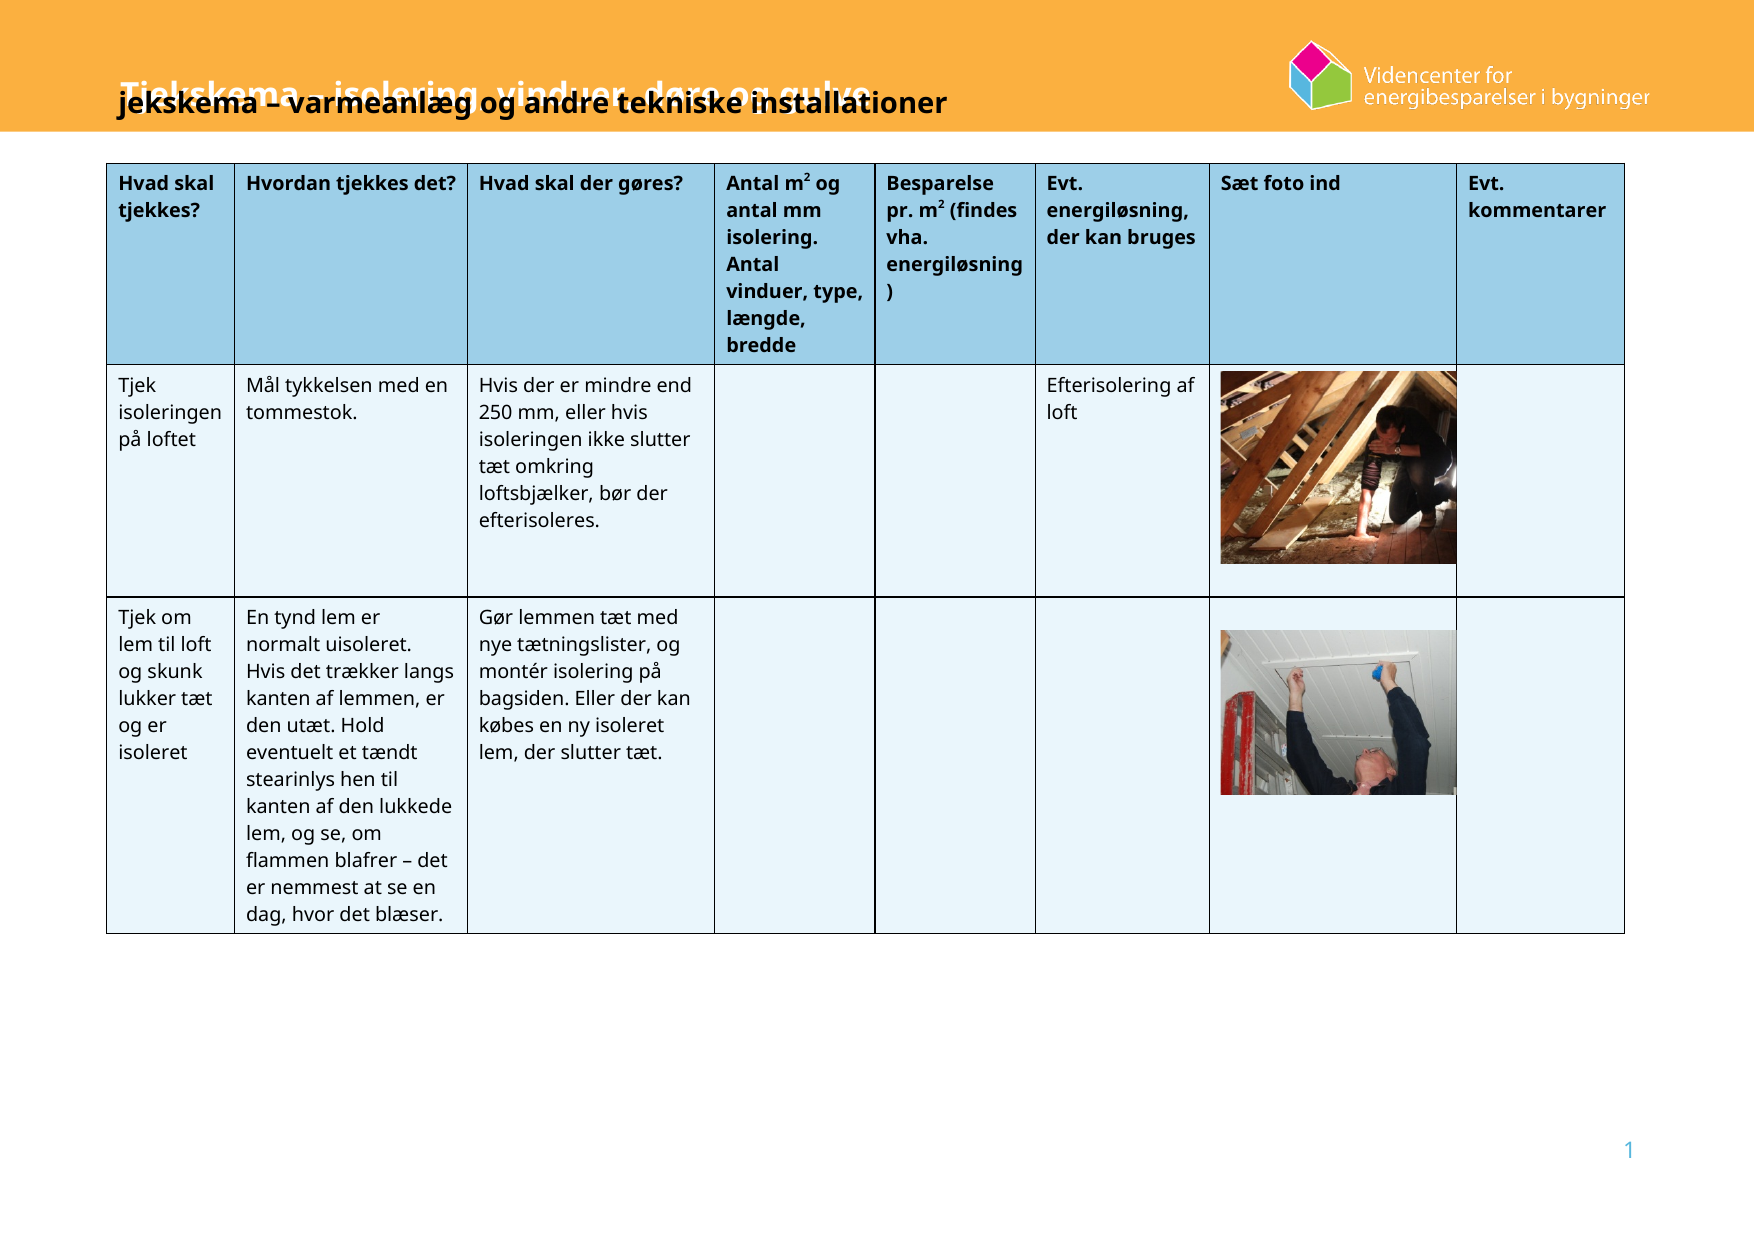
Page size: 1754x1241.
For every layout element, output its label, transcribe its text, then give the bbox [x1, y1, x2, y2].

table_cell Tjek isoleringen på loftet [107, 365, 234, 596]
table_cell [1210, 598, 1456, 933]
table_header Antal m2 og antal mm isolering. Antal vinduer, type, længde, bredde [715, 164, 874, 364]
table_cell En tynd lem er normalt uisoleret. Hvis det trækker langs kanten af lemmen, er den utæt. Hold eventuelt et tændt stearinlys hen til kanten af den lukkede lem, og se, om flammen blafrer – det er nemmest at se en dag, hvor det blæser. [235, 598, 467, 933]
table_cell [715, 598, 874, 933]
table_header Hvordan tjekkes det? [235, 164, 467, 364]
table_header Evt. energiløsning, der kan bruges [1036, 164, 1209, 364]
table_header Besparelse pr. m2 (findes vha. energiløsning) [876, 164, 1035, 364]
picture [1289, 40, 1650, 118]
table_cell Efterisolering af loft [1036, 365, 1209, 596]
table_cell [715, 365, 874, 596]
table_header Hvad skal tjekkes? [107, 164, 234, 364]
table_cell Tjek om lem til loft og skunk lukker tæt og er isoleret [107, 598, 234, 933]
table_cell [1036, 598, 1209, 933]
table_cell [876, 365, 1035, 596]
table_cell [1210, 365, 1456, 596]
table_cell Gør lemmen tæt med nye tætningslister, og montér isolering på bagsiden. Eller der kan købes en ny isoleret lem, der slutter tæt. [468, 598, 714, 933]
picture [1220, 630, 1457, 795]
table_cell [876, 598, 1035, 933]
table_cell [1457, 598, 1624, 933]
table_cell Hvis der er mindre end 250 mm, eller hvis isoleringen ikke slutter tæt omkring loftsbjælker, bør der efterisoleres. [468, 365, 714, 596]
table_header Hvad skal der gøres? [468, 164, 714, 364]
table_header Evt. kommentarer [1457, 164, 1624, 364]
table_cell Mål tykkelsen med en tommestok. [235, 365, 467, 596]
table_header Sæt foto ind [1210, 164, 1456, 364]
table_cell [1457, 365, 1624, 596]
picture [1220, 371, 1457, 564]
